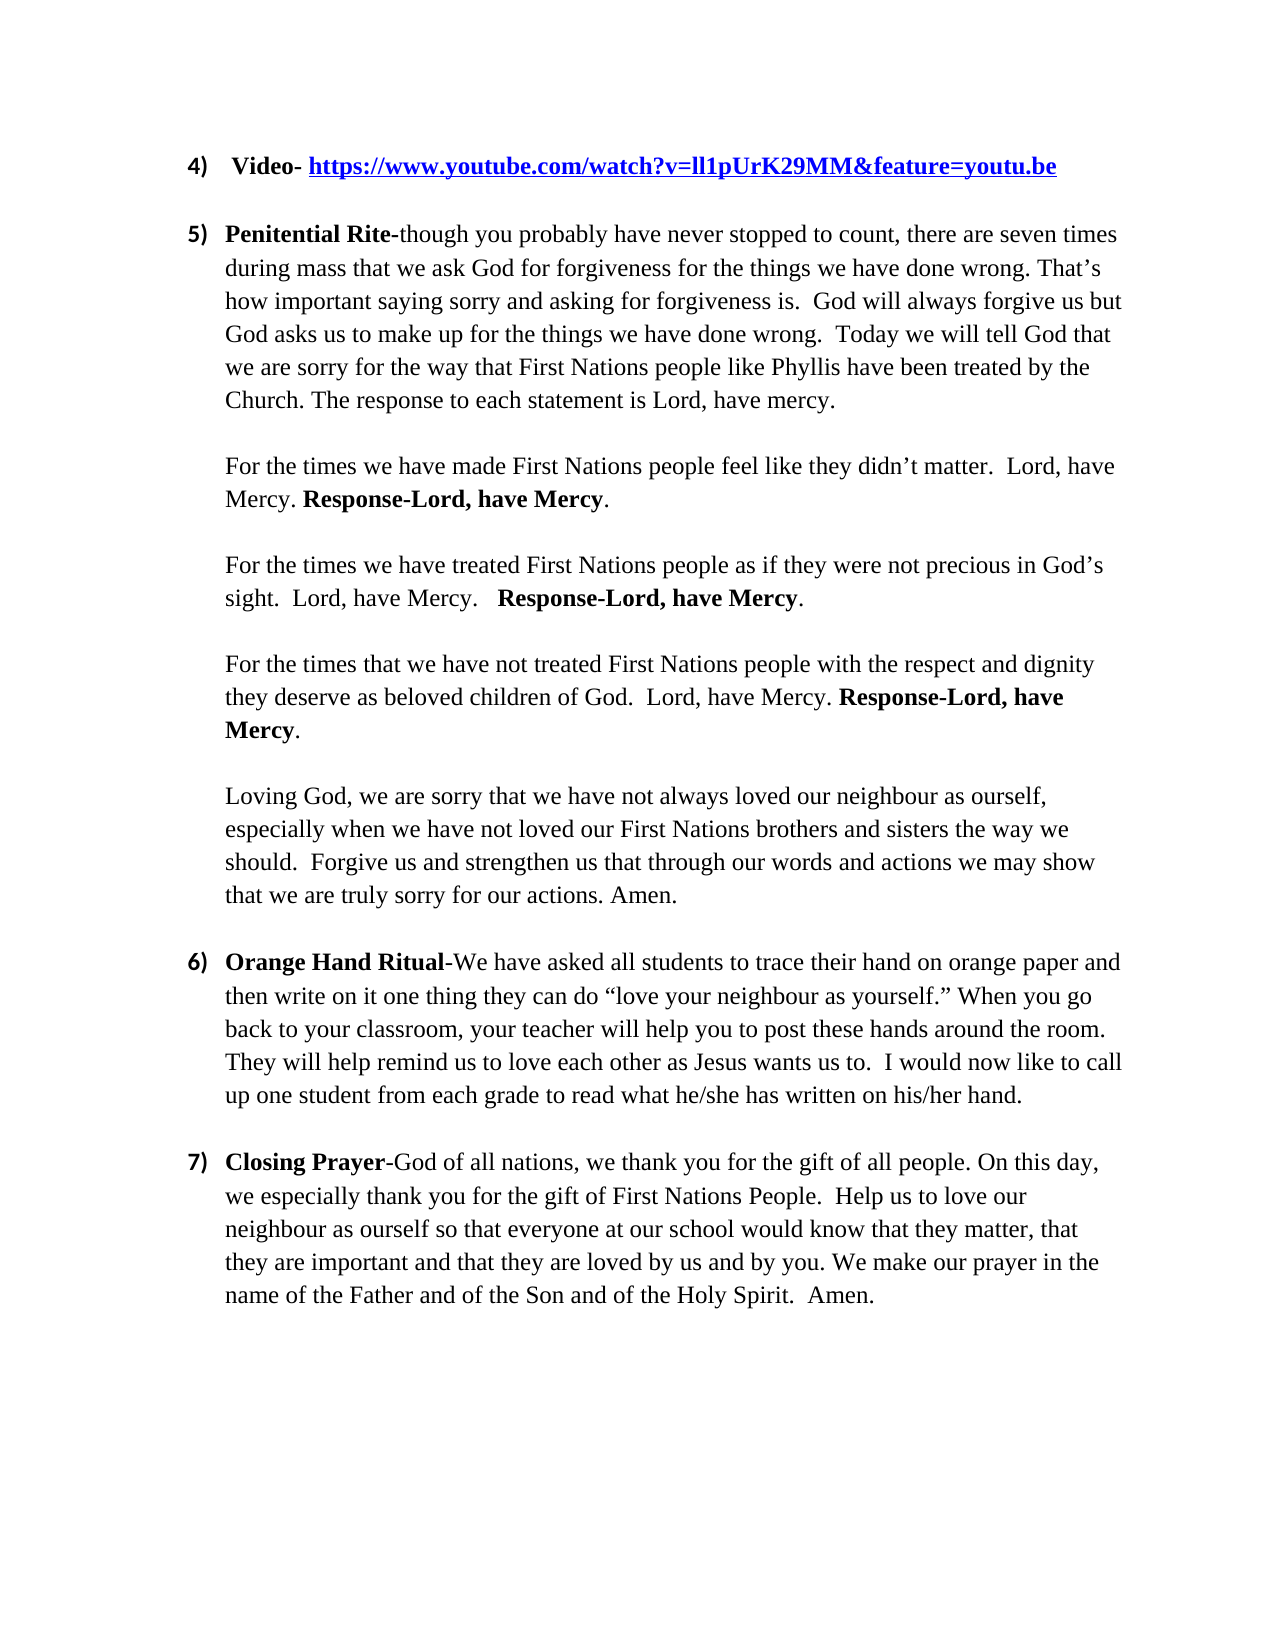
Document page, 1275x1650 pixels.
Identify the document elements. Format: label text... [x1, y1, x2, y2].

list For the times that we have not treated First Nations people with the respect and dignity they deserve as beloved children of God. Lord, have Mercy. Response-Lord, have Mercy. [225, 649, 1125, 744]
list For the times we have treated First Nations people as if they were not precious in God’s sight. Lord, have Mercy. Response-Lord, have Mercy. [225, 550, 1125, 612]
list Closing Prayer-God of all nations, we thank you for the gift of all people. On this day, we especially thank you for the gift of First Nations People. Help us to love our neighbour as ourself so that everyone at our school would know that they matter, that they are important and that they are loved by us and by you. We make our prayer in the name of the Father and of the Son and of the Holy Spirit. Amen. [187, 1146, 1125, 1309]
list For the times we have made First Nations people feel like they didn’t matter. Lord, have Mercy. Response-Lord, have Mercy. [225, 451, 1125, 513]
list Penitential Rite-though you probably have never stopped to count, there are seven times during mass that we ask God for forgiveness for the things we have done wrong. That’s how important saying sorry and asking for forgiveness is. God will always forgive us but God asks us to make up for the things we have done wrong. Today we will tell God that we are sorry for the way that First Nations people like Phyllis have been treated by the Church. The response to each statement is Lord, have mercy. [187, 218, 1125, 414]
list Loving God, we are sorry that we have not always loved our neighbour as ourself, especially when we have not loved our First Nations brothers and sisters the way we should. Forgive us and strengthen us that through our words and actions we may show that we are truly sorry for our actions. Amen. [225, 781, 1125, 909]
list Video- https://www.youtube.com/watch?v=ll1pUrK29MM&feature=youtu.be [187, 150, 1125, 181]
list Orange Hand Ritual-We have asked all students to trace their hand on orange paper and then write on it one thing they can do “love your neighbour as yourself.” When you go back to your classroom, your teacher will help you to post these hands around the room. They will help remind us to love each other as Jesus wants us to. I would now like to call up one student from each grade to read what he/she has written on his/her hand. [187, 946, 1125, 1109]
